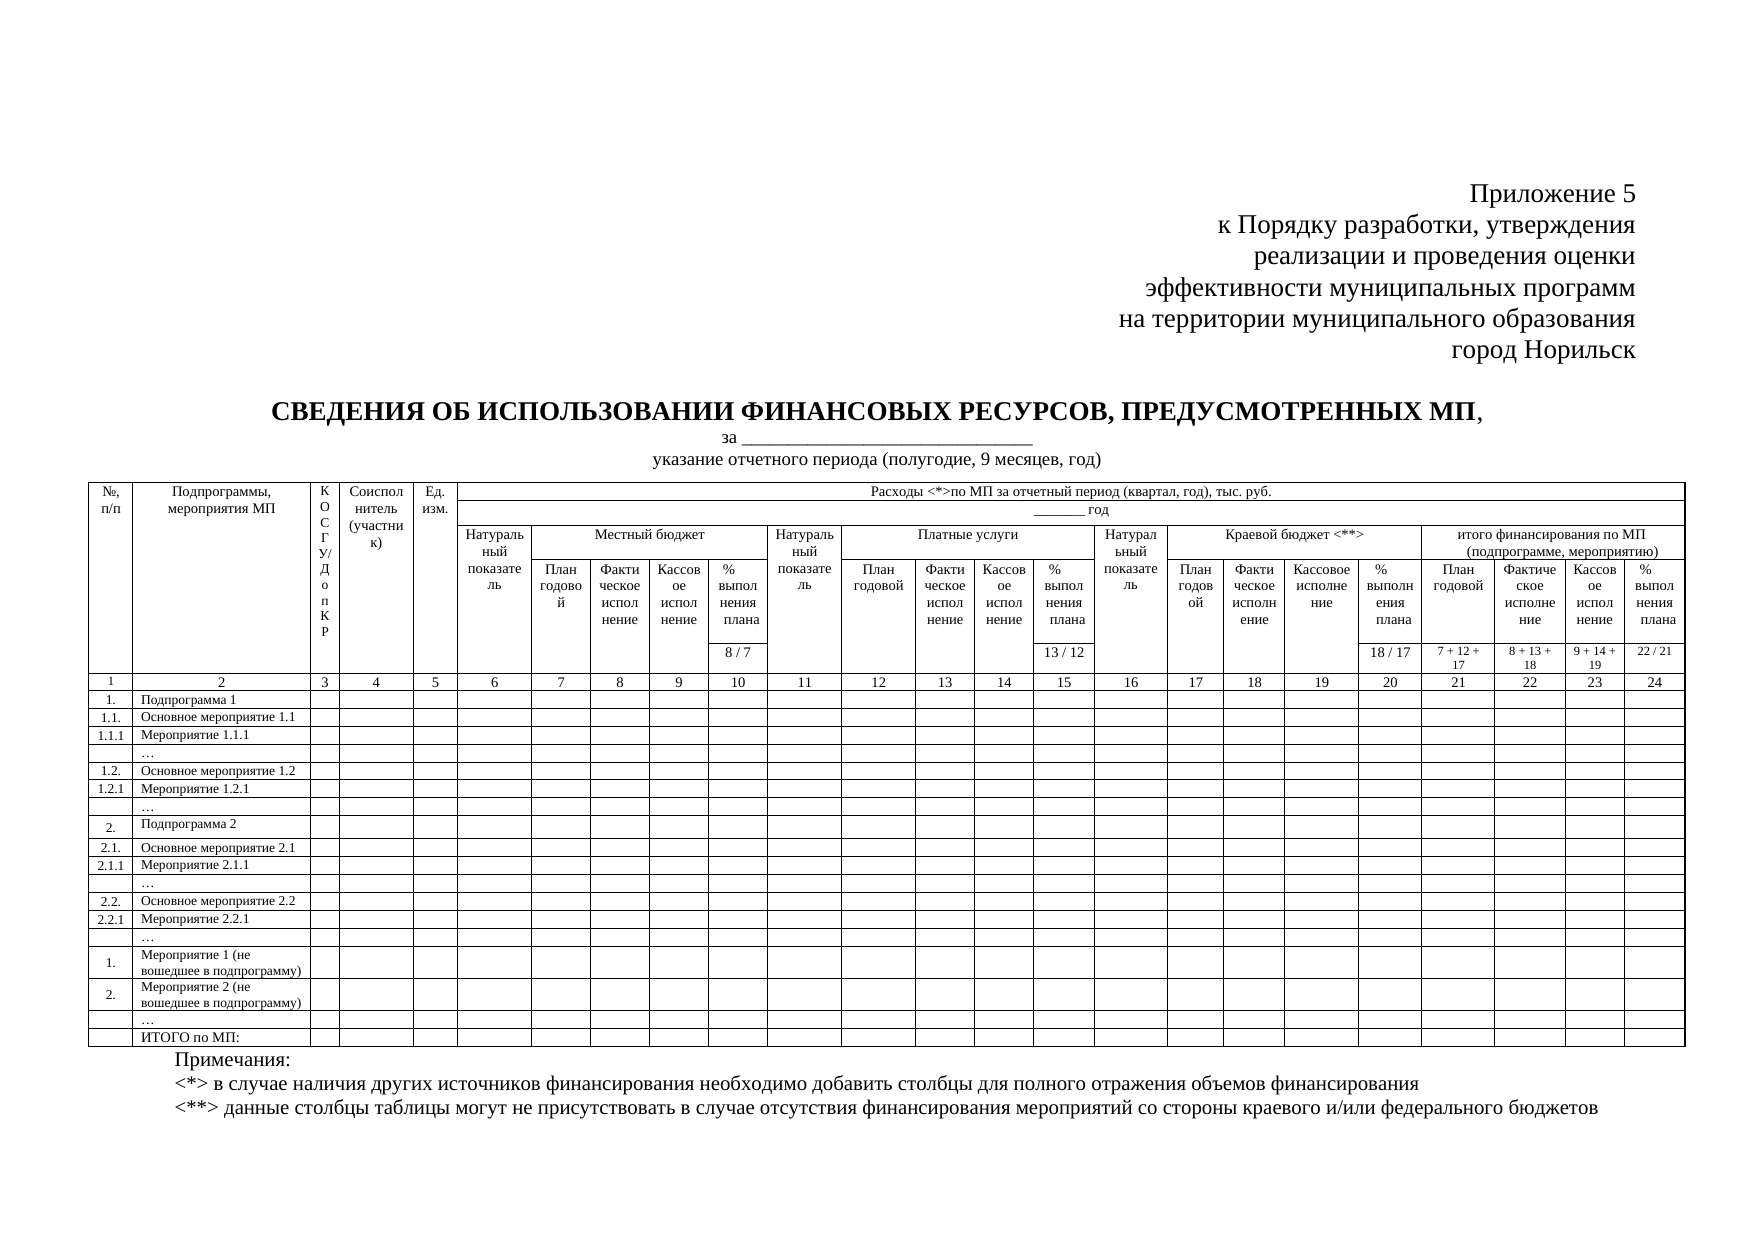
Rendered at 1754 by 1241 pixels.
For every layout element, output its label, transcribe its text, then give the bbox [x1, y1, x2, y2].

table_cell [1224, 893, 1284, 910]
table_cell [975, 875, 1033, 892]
table_cell [842, 745, 915, 762]
table_cell [1034, 709, 1094, 726]
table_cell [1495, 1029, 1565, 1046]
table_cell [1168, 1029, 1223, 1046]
table_header КОСГУ/ДопКР [311, 483, 339, 672]
table_cell [768, 798, 841, 815]
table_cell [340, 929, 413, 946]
table_cell [916, 816, 974, 838]
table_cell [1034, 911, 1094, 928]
table_cell [1285, 709, 1358, 726]
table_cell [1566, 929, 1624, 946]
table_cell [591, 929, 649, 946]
table_cell [916, 763, 974, 779]
table_cell [1034, 691, 1094, 708]
table_cell [1495, 727, 1565, 744]
table_cell [1566, 798, 1624, 815]
table_cell [340, 727, 413, 744]
table_cell 1.2.1 [89, 780, 132, 797]
table_cell [1625, 691, 1684, 708]
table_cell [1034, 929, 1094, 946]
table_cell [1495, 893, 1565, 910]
table_cell [975, 798, 1033, 815]
table_cell Подпрограмма 1 [133, 691, 310, 708]
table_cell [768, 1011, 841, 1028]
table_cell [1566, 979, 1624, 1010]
table_cell [1034, 798, 1094, 815]
table_cell [916, 709, 974, 726]
table_cell [842, 763, 915, 779]
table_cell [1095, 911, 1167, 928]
table_cell Натуральный показатель [768, 526, 841, 672]
text Сведения об использовании финансовых ресурсов, предусмотренных МП, [118, 395, 1636, 426]
table_cell 1.1. [89, 709, 132, 726]
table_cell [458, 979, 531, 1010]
table_cell [1566, 727, 1624, 744]
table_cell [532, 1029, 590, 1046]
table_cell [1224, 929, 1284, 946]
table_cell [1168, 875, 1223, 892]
table_cell [311, 745, 339, 762]
text <*> в случае наличия других источников финансирования необходимо добавить столбцы для полного отражения объемов финансирования [118, 1071, 1636, 1095]
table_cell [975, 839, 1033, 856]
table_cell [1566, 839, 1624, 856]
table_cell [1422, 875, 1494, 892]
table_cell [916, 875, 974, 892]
table_cell [1285, 780, 1358, 797]
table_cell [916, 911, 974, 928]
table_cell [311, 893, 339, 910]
table_cell 7 [532, 674, 590, 690]
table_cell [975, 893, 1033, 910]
table_cell [975, 709, 1033, 726]
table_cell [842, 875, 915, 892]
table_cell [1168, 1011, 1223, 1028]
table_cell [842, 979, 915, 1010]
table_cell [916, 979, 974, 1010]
table_cell 24 [1625, 674, 1684, 690]
table_cell 1.1.1 [89, 727, 132, 744]
table_cell Основное мероприятие 1.2 [133, 763, 310, 779]
text эффективности муниципальных программ [118, 271, 1636, 302]
table_cell [916, 798, 974, 815]
table_cell План годовой [842, 560, 915, 672]
table_cell [311, 816, 339, 838]
table_cell [1095, 745, 1167, 762]
table_cell [1034, 816, 1094, 838]
table_cell [709, 763, 767, 779]
table_cell [1566, 763, 1624, 779]
table_cell 19 [1285, 674, 1358, 690]
table_cell [650, 745, 708, 762]
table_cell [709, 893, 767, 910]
table_cell [591, 780, 649, 797]
table_cell [650, 709, 708, 726]
table_cell [916, 727, 974, 744]
table_cell [650, 763, 708, 779]
table_cell [1285, 745, 1358, 762]
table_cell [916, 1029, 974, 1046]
table_cell [414, 780, 457, 797]
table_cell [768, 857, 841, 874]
table_cell [311, 727, 339, 744]
table_cell [1168, 763, 1223, 779]
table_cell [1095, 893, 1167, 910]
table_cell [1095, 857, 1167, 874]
table_cell [591, 798, 649, 815]
table_cell [1285, 727, 1358, 744]
table_cell [591, 727, 649, 744]
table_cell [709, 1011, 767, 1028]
table_cell Краевой бюджет <**> [1168, 526, 1421, 559]
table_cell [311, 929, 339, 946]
table_cell [1422, 745, 1494, 762]
table_cell 9 + 14 + 19 [1566, 644, 1624, 672]
table_cell [842, 816, 915, 838]
table_cell 3 [311, 674, 339, 690]
table_cell [975, 816, 1033, 838]
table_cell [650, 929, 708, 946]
table_cell 8 [591, 674, 649, 690]
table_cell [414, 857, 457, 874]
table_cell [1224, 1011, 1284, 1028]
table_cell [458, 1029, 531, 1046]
table_cell 4 [340, 674, 413, 690]
table_cell [1566, 780, 1624, 797]
table_cell [311, 709, 339, 726]
table_cell 15 [1034, 674, 1094, 690]
text <**> данные столбцы таблицы могут не присутствовать в случае отсутствия финансирования мероприятий со стороны краевого и/или федерального бюджетов [118, 1095, 1636, 1119]
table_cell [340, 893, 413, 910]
table_cell 18 / 17 [1359, 644, 1421, 672]
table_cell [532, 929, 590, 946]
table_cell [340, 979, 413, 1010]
table_cell [768, 839, 841, 856]
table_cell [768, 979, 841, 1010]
table_cell [1095, 798, 1167, 815]
table_cell [311, 780, 339, 797]
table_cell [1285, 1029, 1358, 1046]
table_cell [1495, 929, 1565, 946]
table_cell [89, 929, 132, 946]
table_cell [311, 691, 339, 708]
table_cell [340, 780, 413, 797]
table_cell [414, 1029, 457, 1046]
table_cell План годовой [1168, 560, 1223, 672]
table_cell [340, 798, 413, 815]
table_cell 2.1. [89, 839, 132, 856]
text на территории муниципального образования [118, 302, 1636, 333]
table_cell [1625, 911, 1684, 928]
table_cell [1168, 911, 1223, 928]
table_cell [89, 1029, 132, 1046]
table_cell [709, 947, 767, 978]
table_cell Натуральный показатель [458, 526, 531, 672]
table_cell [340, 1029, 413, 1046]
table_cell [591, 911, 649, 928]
text указание отчетного периода (полугодие, 9 месяцев, год) [118, 448, 1636, 469]
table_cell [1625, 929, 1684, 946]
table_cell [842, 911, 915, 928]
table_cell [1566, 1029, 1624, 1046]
table_cell [591, 839, 649, 856]
table_header Ед. изм. [414, 483, 457, 672]
table_cell [1095, 691, 1167, 708]
table_cell [768, 763, 841, 779]
table_cell [89, 798, 132, 815]
table_cell Мероприятие 1.2.1 [133, 780, 310, 797]
table_cell Фактическое исполнение [1495, 560, 1565, 643]
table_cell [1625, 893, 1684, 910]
table_cell [1566, 709, 1624, 726]
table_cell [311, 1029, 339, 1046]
table_cell [414, 839, 457, 856]
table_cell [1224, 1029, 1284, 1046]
table_cell [1168, 798, 1223, 815]
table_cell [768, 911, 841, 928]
table_cell 16 [1095, 674, 1167, 690]
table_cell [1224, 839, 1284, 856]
table_cell [650, 780, 708, 797]
table_cell [340, 691, 413, 708]
table_cell [1285, 798, 1358, 815]
table_cell [1034, 763, 1094, 779]
table_cell [975, 745, 1033, 762]
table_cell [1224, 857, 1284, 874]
table_cell [311, 839, 339, 856]
table_cell Местный бюджет [532, 526, 767, 559]
text к Порядку разработки, утверждения [118, 208, 1636, 239]
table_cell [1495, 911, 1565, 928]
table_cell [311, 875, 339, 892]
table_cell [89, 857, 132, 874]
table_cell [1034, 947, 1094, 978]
table_cell [975, 691, 1033, 708]
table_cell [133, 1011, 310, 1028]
table_cell % выполнения плана [1359, 560, 1421, 643]
table_cell [1168, 780, 1223, 797]
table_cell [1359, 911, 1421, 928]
table_cell Натуральный показатель [1095, 526, 1167, 672]
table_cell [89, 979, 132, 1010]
table_cell [532, 839, 590, 856]
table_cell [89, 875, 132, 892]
table_cell [1625, 745, 1684, 762]
table_cell Кассовое исполнение [1566, 560, 1624, 643]
table_cell [340, 816, 413, 838]
table_cell [709, 727, 767, 744]
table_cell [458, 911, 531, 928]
table_cell Фактическое исполнение [916, 560, 974, 672]
table_cell … [133, 798, 310, 815]
table_cell [89, 745, 132, 762]
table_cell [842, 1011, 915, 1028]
table_cell [842, 727, 915, 744]
table_cell План годовой [532, 560, 590, 672]
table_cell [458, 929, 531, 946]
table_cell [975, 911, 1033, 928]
table_cell [591, 691, 649, 708]
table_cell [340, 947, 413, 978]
table_cell 2. [89, 816, 132, 838]
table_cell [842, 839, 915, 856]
table_cell [709, 839, 767, 856]
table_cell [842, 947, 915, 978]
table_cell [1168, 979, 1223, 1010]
table_cell [458, 745, 531, 762]
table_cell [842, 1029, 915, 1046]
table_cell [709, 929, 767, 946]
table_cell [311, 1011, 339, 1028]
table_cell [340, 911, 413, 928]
table_cell [768, 691, 841, 708]
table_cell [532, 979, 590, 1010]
table_cell [1224, 727, 1284, 744]
table_cell [1034, 727, 1094, 744]
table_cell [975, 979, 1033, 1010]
table_cell [591, 709, 649, 726]
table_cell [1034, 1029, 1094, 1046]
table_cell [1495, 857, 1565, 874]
table_cell [1359, 763, 1421, 779]
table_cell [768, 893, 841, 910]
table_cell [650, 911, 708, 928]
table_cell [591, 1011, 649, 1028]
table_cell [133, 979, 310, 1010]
table_cell _______ год [458, 501, 1684, 525]
table_cell [532, 816, 590, 838]
table_cell [1495, 709, 1565, 726]
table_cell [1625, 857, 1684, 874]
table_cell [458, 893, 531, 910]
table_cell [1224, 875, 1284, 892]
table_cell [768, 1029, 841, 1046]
table_cell [1625, 727, 1684, 744]
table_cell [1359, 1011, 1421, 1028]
table_cell [591, 763, 649, 779]
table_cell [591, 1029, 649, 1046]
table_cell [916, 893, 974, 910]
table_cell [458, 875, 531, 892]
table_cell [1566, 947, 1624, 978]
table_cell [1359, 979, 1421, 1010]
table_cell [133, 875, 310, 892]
table_cell [975, 727, 1033, 744]
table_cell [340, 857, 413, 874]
table_cell [532, 709, 590, 726]
table_cell [1034, 780, 1094, 797]
table_cell [1224, 763, 1284, 779]
table_cell [1168, 727, 1223, 744]
table_cell 1.2. [89, 763, 132, 779]
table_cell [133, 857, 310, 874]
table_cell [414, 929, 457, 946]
table_cell 17 [1168, 674, 1223, 690]
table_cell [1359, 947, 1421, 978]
table_cell [1359, 745, 1421, 762]
table_cell [1168, 709, 1223, 726]
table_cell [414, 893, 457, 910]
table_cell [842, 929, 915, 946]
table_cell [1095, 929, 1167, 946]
table_cell [1625, 816, 1684, 838]
table_cell 5 [414, 674, 457, 690]
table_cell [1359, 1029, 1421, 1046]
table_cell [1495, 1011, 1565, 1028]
table_cell 21 [1422, 674, 1494, 690]
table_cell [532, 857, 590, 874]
table_cell [650, 816, 708, 838]
table_cell [311, 798, 339, 815]
table_cell [842, 780, 915, 797]
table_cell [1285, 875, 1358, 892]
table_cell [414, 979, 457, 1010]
table_cell [1495, 780, 1565, 797]
table_cell [1359, 816, 1421, 838]
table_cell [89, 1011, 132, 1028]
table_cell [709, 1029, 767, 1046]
table_cell [1168, 745, 1223, 762]
table_cell [709, 709, 767, 726]
table_cell Кассовое исполнение [975, 560, 1033, 672]
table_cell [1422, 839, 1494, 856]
table_cell [414, 798, 457, 815]
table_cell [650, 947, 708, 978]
table_cell % выполнения плана [1034, 560, 1094, 643]
table_cell 12 [842, 674, 915, 690]
table_cell [650, 839, 708, 856]
table_cell [650, 691, 708, 708]
table_cell Мероприятие 1.1.1 [133, 727, 310, 744]
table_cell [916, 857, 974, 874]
table_cell % выполнения плана [1625, 560, 1684, 643]
table_cell [532, 763, 590, 779]
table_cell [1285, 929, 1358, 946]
text город Норильск [118, 333, 1636, 364]
table_header Подпрограммы, мероприятия МП [133, 483, 310, 672]
table_cell [1495, 691, 1565, 708]
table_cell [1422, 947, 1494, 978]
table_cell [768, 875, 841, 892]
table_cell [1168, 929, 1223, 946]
table_cell [414, 816, 457, 838]
table_cell [1224, 745, 1284, 762]
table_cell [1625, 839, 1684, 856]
table_cell [709, 745, 767, 762]
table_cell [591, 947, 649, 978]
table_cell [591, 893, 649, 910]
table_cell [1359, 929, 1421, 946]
table_cell [650, 798, 708, 815]
table_cell Основное мероприятие 2.1 [133, 839, 310, 856]
table_cell 22 [1495, 674, 1565, 690]
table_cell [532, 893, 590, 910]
table_cell 22 / 21 [1625, 644, 1684, 672]
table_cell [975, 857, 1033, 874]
table_cell 1. [89, 691, 132, 708]
table_cell [458, 780, 531, 797]
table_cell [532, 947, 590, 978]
table_cell [768, 816, 841, 838]
table_cell [1422, 709, 1494, 726]
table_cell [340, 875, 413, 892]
table_cell [1359, 727, 1421, 744]
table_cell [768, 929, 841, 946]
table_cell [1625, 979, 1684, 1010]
table_cell [650, 727, 708, 744]
table_cell 6 [458, 674, 531, 690]
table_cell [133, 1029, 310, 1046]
table_cell 9 [650, 674, 708, 690]
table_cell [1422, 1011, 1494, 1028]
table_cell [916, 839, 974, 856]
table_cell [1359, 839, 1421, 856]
table_cell [1224, 798, 1284, 815]
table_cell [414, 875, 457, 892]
table_cell [709, 798, 767, 815]
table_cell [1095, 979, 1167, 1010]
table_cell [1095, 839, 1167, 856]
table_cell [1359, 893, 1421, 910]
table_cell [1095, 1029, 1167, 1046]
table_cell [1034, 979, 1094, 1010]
table_cell [1422, 763, 1494, 779]
table_cell [916, 745, 974, 762]
table_cell [591, 745, 649, 762]
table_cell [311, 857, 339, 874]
table_cell 11 [768, 674, 841, 690]
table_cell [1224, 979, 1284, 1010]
table_cell 14 [975, 674, 1033, 690]
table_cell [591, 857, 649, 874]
table_cell [1495, 798, 1565, 815]
text реализации и проведения оценки [118, 239, 1636, 271]
table_cell [532, 727, 590, 744]
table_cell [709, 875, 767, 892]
table_cell [458, 727, 531, 744]
table_cell [975, 763, 1033, 779]
table_cell [1422, 691, 1494, 708]
table_cell [1625, 798, 1684, 815]
table_cell Фактическое исполнение [1224, 560, 1284, 672]
table_cell [414, 763, 457, 779]
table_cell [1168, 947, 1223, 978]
table_cell итого финансирования по МП (подпрограмме, мероприятию) [1422, 526, 1684, 559]
table_cell [768, 709, 841, 726]
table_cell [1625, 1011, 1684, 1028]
table_cell [1422, 798, 1494, 815]
table_cell [1168, 691, 1223, 708]
table_cell [1422, 727, 1494, 744]
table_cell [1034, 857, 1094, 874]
table_cell 2 [133, 674, 310, 690]
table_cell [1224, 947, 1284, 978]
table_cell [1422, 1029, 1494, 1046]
table_cell [414, 709, 457, 726]
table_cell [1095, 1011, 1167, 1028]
table_cell Платные услуги [842, 526, 1094, 559]
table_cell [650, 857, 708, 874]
table_cell 13 / 12 [1034, 644, 1094, 672]
table_cell [591, 816, 649, 838]
table_cell [414, 727, 457, 744]
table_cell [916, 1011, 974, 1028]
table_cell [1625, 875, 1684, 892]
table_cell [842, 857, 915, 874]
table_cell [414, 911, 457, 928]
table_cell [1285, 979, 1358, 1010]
table_cell Кассовое исполнение [650, 560, 708, 672]
table_cell [532, 780, 590, 797]
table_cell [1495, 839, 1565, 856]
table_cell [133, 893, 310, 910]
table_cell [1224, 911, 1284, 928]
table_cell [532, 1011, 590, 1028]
table_cell [975, 780, 1033, 797]
table_cell 13 [916, 674, 974, 690]
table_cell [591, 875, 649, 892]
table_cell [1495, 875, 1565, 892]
table_cell [458, 709, 531, 726]
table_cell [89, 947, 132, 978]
table_cell [709, 780, 767, 797]
table_cell % выполнения плана [709, 560, 767, 643]
table_cell [1495, 763, 1565, 779]
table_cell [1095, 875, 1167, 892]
table_cell Кассовое исполнение [1285, 560, 1358, 672]
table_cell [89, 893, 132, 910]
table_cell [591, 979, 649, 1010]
table_cell … [133, 745, 310, 762]
table_cell [916, 691, 974, 708]
table_cell [532, 745, 590, 762]
table_cell [1095, 816, 1167, 838]
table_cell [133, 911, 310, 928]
table_cell [709, 816, 767, 838]
table_cell [1625, 780, 1684, 797]
table_cell [1566, 745, 1624, 762]
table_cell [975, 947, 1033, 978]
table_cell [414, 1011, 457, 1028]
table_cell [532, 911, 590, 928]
table_cell 18 [1224, 674, 1284, 690]
table_header №, п/п [89, 483, 132, 672]
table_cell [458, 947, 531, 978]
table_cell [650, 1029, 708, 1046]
table_cell [340, 839, 413, 856]
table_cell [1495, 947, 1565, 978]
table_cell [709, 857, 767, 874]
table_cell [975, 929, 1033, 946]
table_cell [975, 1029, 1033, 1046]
table_header Расходы <*>по МП за отчетный период (квартал, год), тыс. руб. [458, 483, 1684, 500]
table_cell [842, 691, 915, 708]
table_cell [414, 691, 457, 708]
table_cell [1095, 709, 1167, 726]
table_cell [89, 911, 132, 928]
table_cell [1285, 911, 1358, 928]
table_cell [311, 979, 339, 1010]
table_cell [458, 816, 531, 838]
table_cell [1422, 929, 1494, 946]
table_cell 20 [1359, 674, 1421, 690]
table_cell [1566, 691, 1624, 708]
table_cell [1095, 727, 1167, 744]
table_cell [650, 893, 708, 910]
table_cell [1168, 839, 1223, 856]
table_cell [1034, 745, 1094, 762]
table_cell План годовой [1422, 560, 1494, 643]
table_cell [1625, 709, 1684, 726]
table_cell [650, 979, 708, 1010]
table_cell [532, 691, 590, 708]
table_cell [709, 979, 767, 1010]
table_cell 1 [89, 674, 132, 690]
text Примечания: [118, 1047, 1636, 1071]
table_cell Подпрограмма 2 [133, 816, 310, 838]
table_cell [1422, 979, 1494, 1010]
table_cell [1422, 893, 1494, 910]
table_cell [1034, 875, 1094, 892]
table_cell [1224, 709, 1284, 726]
table_cell 8 + 13 + 18 [1495, 644, 1565, 672]
table_cell [1285, 691, 1358, 708]
table_cell [768, 780, 841, 797]
table_cell [311, 763, 339, 779]
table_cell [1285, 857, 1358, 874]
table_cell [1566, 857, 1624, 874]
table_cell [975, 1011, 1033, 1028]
table_cell [1495, 816, 1565, 838]
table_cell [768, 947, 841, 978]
table_cell [458, 763, 531, 779]
table_cell [1168, 816, 1223, 838]
table_cell [1495, 745, 1565, 762]
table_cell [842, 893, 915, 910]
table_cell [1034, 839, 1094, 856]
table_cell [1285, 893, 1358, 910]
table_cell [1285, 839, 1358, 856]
table_cell [458, 839, 531, 856]
table_cell [768, 727, 841, 744]
table_cell [842, 798, 915, 815]
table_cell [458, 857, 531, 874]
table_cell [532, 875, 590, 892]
table_cell [1422, 816, 1494, 838]
table_cell Основное мероприятие 1.1 [133, 709, 310, 726]
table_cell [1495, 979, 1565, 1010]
table_cell [916, 780, 974, 797]
table_cell [340, 763, 413, 779]
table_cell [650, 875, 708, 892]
table_cell [1095, 763, 1167, 779]
table_cell [1566, 816, 1624, 838]
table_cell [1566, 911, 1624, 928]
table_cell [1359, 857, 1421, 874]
table_cell 7 + 12 + 17 [1422, 644, 1494, 672]
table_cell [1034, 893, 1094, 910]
table_cell [1224, 691, 1284, 708]
table_cell [458, 691, 531, 708]
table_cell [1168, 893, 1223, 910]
table_cell [1359, 780, 1421, 797]
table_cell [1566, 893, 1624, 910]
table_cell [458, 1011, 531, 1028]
table_cell Фактическое исполнение [591, 560, 649, 672]
text за _______________________________ [118, 426, 1636, 448]
text Приложение 5 [118, 177, 1636, 208]
table_cell [340, 745, 413, 762]
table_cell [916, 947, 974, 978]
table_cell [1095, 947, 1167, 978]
table_cell [1285, 816, 1358, 838]
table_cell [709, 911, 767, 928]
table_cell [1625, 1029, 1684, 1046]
table_cell [1422, 780, 1494, 797]
table_cell [1224, 780, 1284, 797]
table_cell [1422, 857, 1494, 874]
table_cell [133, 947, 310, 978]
table_cell [1285, 763, 1358, 779]
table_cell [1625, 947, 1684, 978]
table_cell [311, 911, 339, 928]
table_header Соисполнитель (участник) [340, 483, 413, 672]
table_cell [1359, 691, 1421, 708]
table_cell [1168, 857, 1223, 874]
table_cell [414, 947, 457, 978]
table_cell 8 / 7 [709, 644, 767, 672]
table_cell [1359, 709, 1421, 726]
table_cell [414, 745, 457, 762]
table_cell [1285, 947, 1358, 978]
table_cell 23 [1566, 674, 1624, 690]
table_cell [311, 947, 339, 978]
table_cell [340, 709, 413, 726]
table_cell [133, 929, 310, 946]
table_cell 10 [709, 674, 767, 690]
table_cell [1359, 798, 1421, 815]
table_cell [842, 709, 915, 726]
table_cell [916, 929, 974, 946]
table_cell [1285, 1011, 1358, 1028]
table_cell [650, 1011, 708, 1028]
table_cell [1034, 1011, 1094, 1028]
table_cell [1095, 780, 1167, 797]
table_cell [709, 691, 767, 708]
table_cell [1625, 763, 1684, 779]
table_cell [1224, 816, 1284, 838]
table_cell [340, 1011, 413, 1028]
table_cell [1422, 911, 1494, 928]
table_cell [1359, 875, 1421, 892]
table_cell [458, 798, 531, 815]
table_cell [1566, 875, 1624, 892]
table_cell [768, 745, 841, 762]
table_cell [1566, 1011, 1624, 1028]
table_cell [532, 798, 590, 815]
